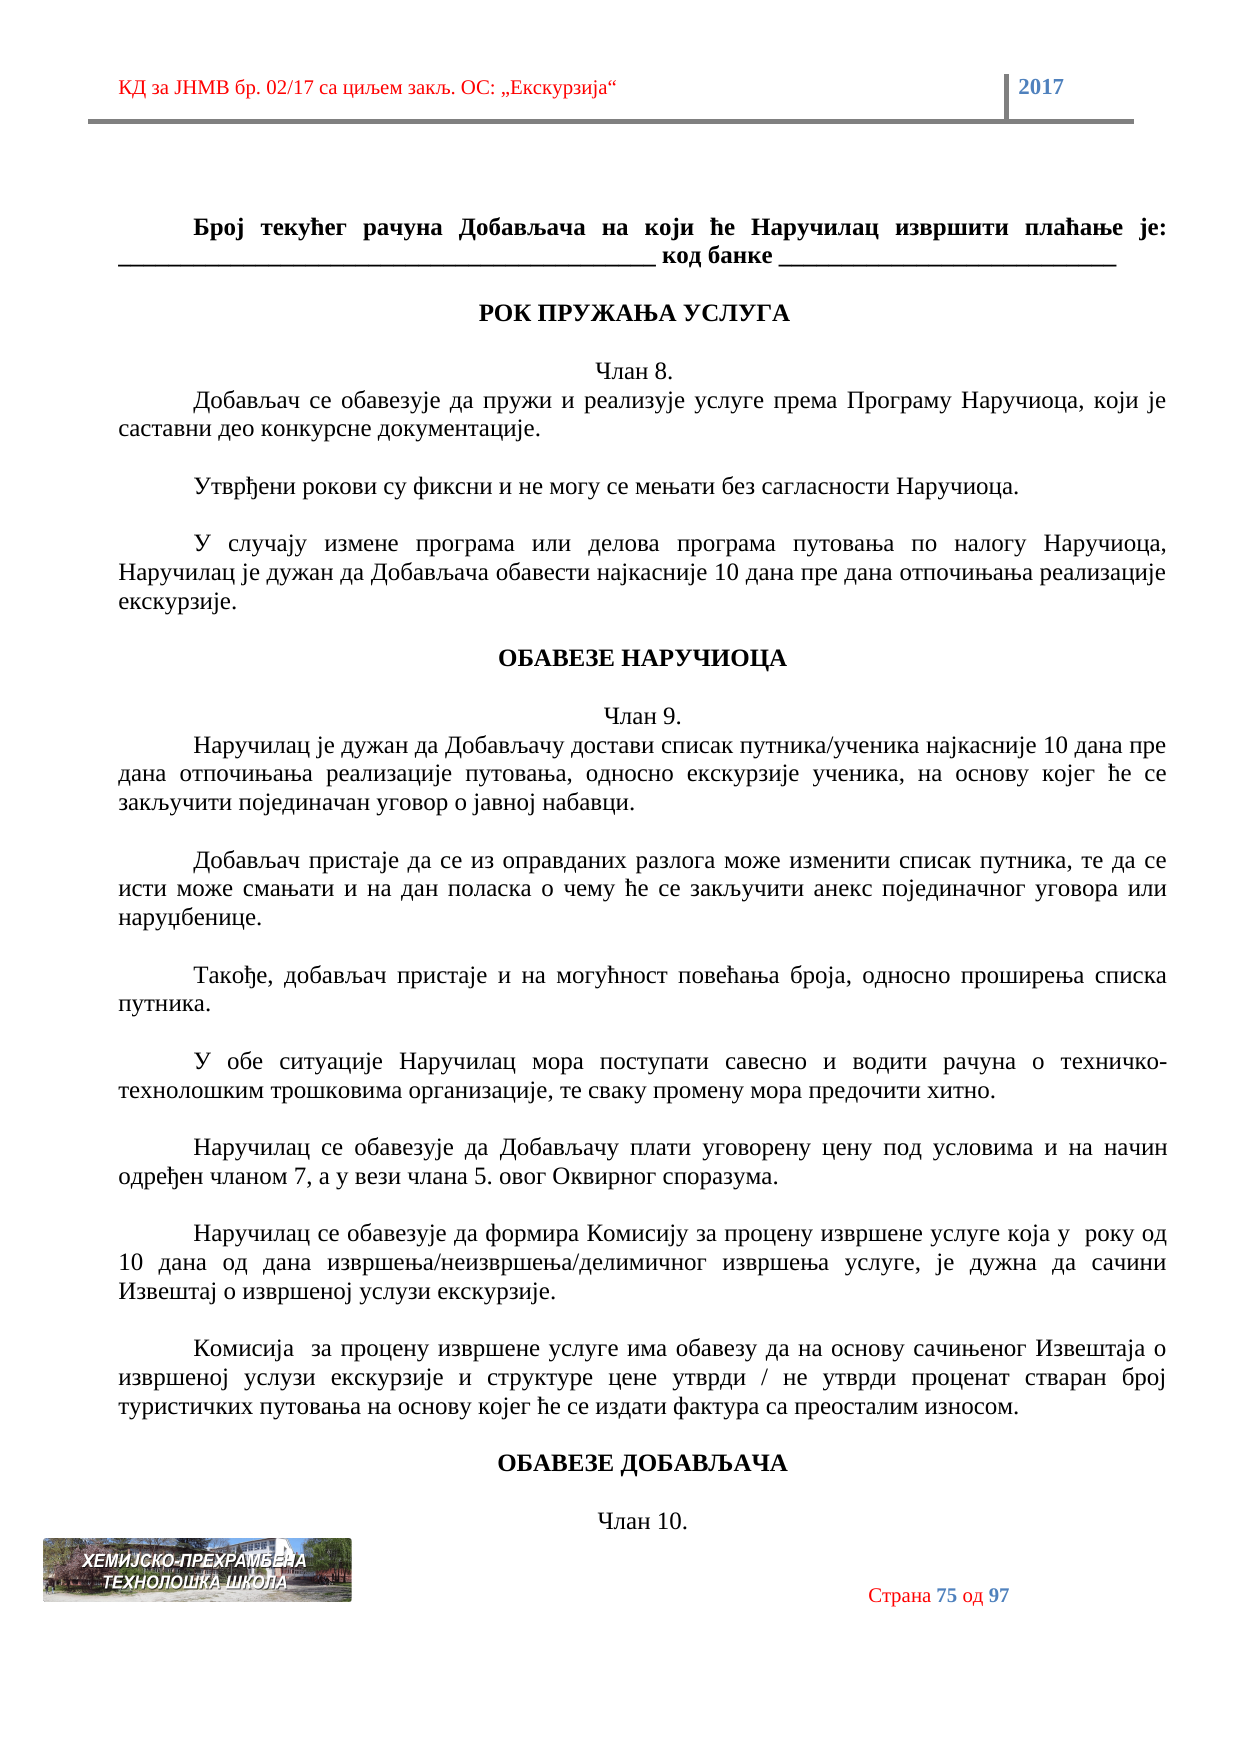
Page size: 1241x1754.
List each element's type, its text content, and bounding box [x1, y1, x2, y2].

text Такође, добављач пристаје и на могућност повећања броја, односно проширења списка путника. [118, 960, 1168, 1017]
text Утврђени рокови су фиксни и не могу се мењати без сагласности Наручиоца. [118, 471, 1168, 500]
text Наручилац се обавезује да формира Комисију за процену извршене услуге која у року од 10 дана од дана извршења/неизвршења/делимичног извршења услуге, је дужна да сачини Извештај о извршеној услузи екскурзије. [118, 1218, 1168, 1305]
text Члан 8. [43, 356, 1226, 385]
text У обе ситуације Наручилац мора поступати савесно и водити рачуна о техничко-технолошким трошковима организације, те сваку промену мора предочити хитно. [118, 1046, 1168, 1103]
text ОБАВЕЗЕ ДОБАВЉАЧА [117, 1448, 1168, 1477]
picture [43, 1538, 352, 1602]
text Добављач пристаје да се из оправданих разлога може изменити списак путника, те да се исти може смањати и на дан поласка о чему ће се закључити анекс појединачног уговора или наруџбенице. [118, 845, 1168, 931]
text Наручилац је дужан да Добављачу достави списак путника/ученика најкасније 10 дана пре дана отпочињања реализације путовања, односно екскурзије ученика, на основу којег ће се закључити појединачан уговор о јавној набавци. [118, 730, 1168, 816]
text Члан 10. [117, 1506, 1168, 1535]
text ОБАВЕЗЕ НАРУЧИОЦА [117, 643, 1168, 672]
text Комисија за процену извршене услуге има обавезу да на основу сачињеног Извештаја о извршеној услузи екскурзије и структуре цене утврди / не утврди проценат стваран број туристичких путовања на основу којег ће се издати фактура са преосталим износом. [118, 1333, 1168, 1420]
text Наручилац се обавезује да Добављачу плати уговорену цену под условима и на начин одређен чланом 7, а у вези члана 5. овог Оквирног споразума. [118, 1132, 1168, 1190]
text Број текућег рачуна Добављача на који ће Наручилац извршити плаћање је: ___________________________________________ код банке ___________________________ [118, 212, 1168, 269]
text Члан 9. [117, 701, 1168, 730]
text Добављач се обавезује да пружи и реализује услуге према Програму Наручиоца, који је саставни део конкурсне документације. [118, 385, 1168, 442]
text РОК ПРУЖАЊА УСЛУГА [43, 298, 1226, 327]
text У случају измене програма или делова програма путовања по налогу Наручиоца, Наручилац је дужан да Добављача обавести најкасније 10 дана пре дана отпочињања реализације екскурзије. [118, 528, 1168, 615]
